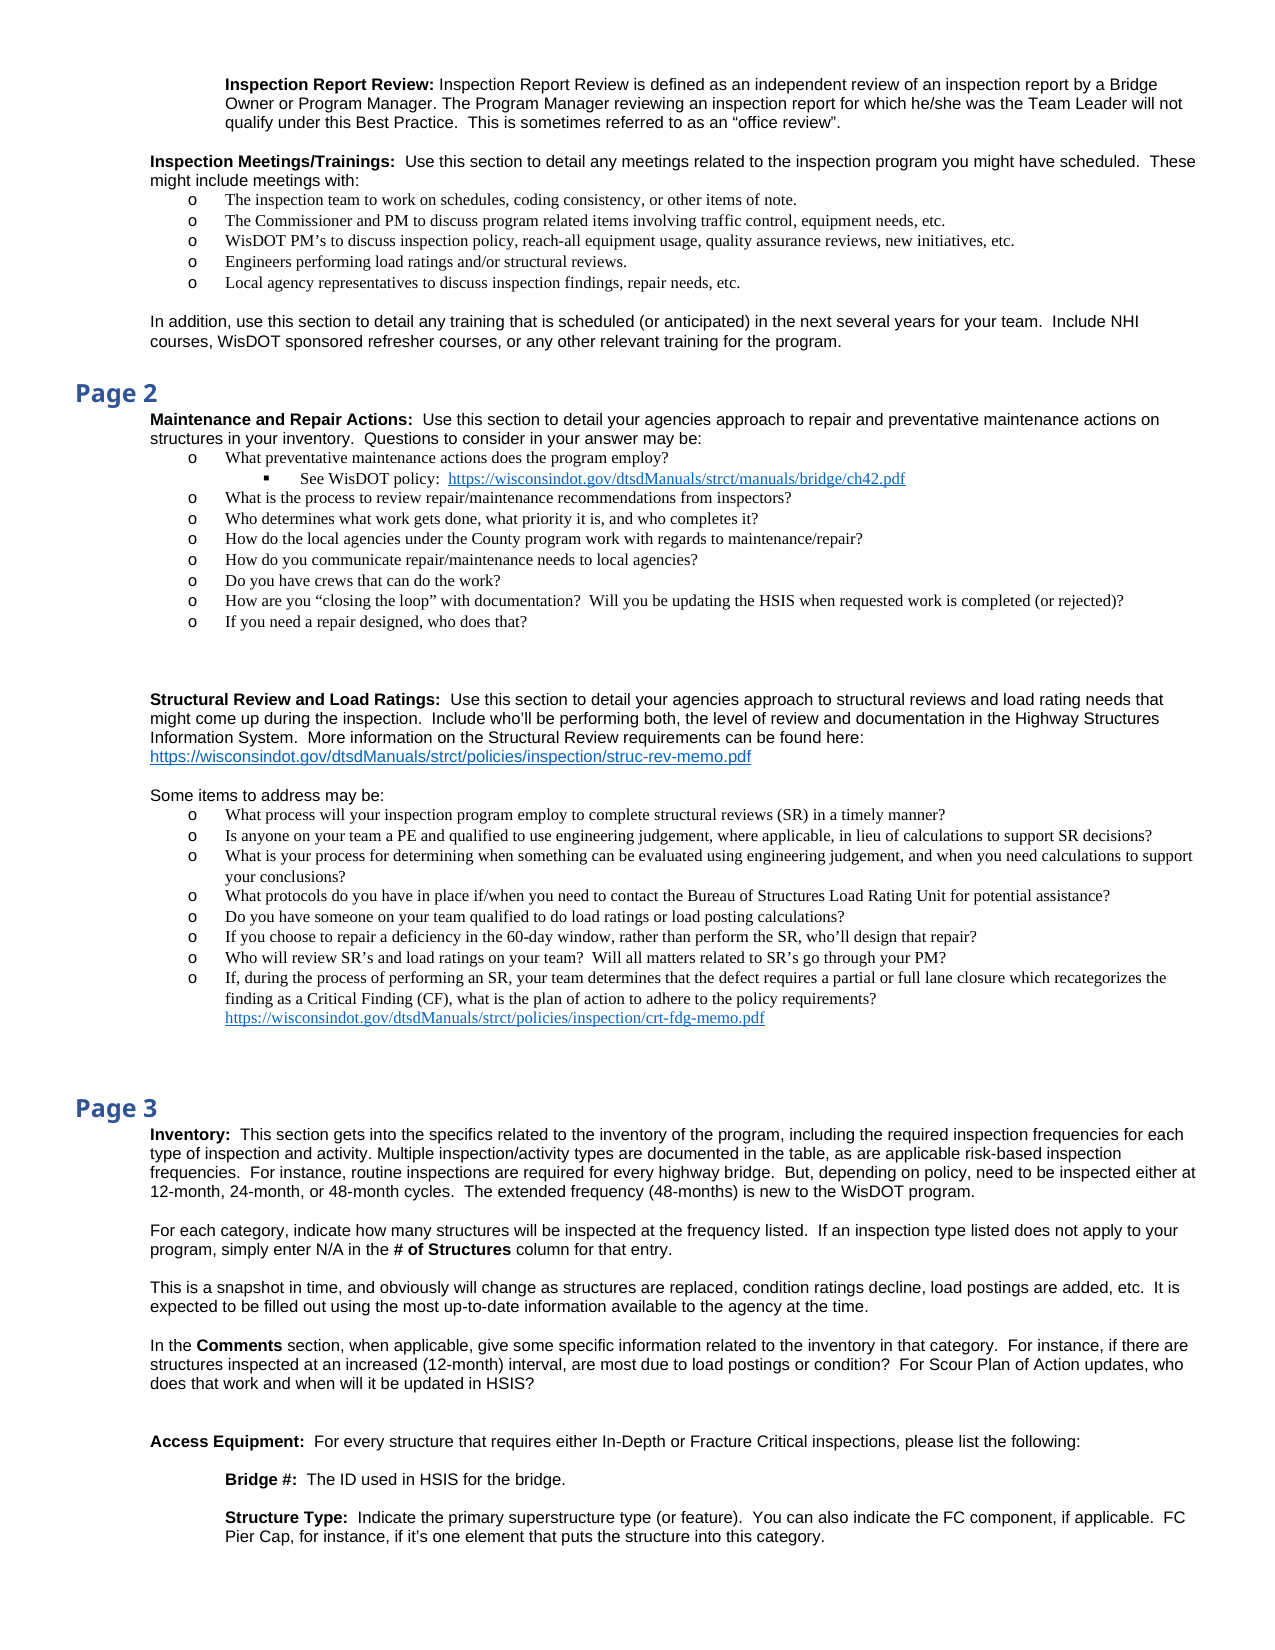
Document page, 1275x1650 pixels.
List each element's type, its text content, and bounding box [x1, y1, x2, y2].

text Structure Type: Indicate the primary superstructure type (or feature). You can also indicate the FC component, if applicable. FC Pier Cap, for instance, if it’s one element that puts the structure into this category. [225, 1508, 1200, 1546]
list What is the process to review repair/maintenance recommendations from inspectors? [187, 488, 1200, 508]
list Do you have someone on your team qualified to do load ratings or load posting calculations? [187, 906, 1200, 927]
list Local agency representatives to discuss inspection findings, repair needs, etc. [187, 272, 1200, 293]
list The Commissioner and PM to discuss program related items involving traffic control, equipment needs, etc. [187, 211, 1200, 231]
list See WisDOT policy: https://wisconsindot.gov/dtsdManuals/strct/manuals/bridge/ch42.pdf [262, 469, 1200, 488]
text For each category, indicate how many structures will be inspected at the frequency listed. If an inspection type listed does not apply to your program, simply enter N/A in the # of Structures column for that entry. [150, 1221, 1200, 1259]
subtitle Page 2 [75, 376, 1200, 410]
list If you choose to repair a deficiency in the 60-day window, rather than perform the SR, who’ll design that repair? [187, 927, 1200, 948]
list If, during the process of performing an SR, your team determines that the defect requires a partial or full lane closure which recategorizes the finding as a Critical Finding (CF), what is the plan of action to adhere to the policy requirements? https://wisconsindot.gov/dtsdManuals/strct/policies/inspection/crt-fdg-memo.pdf [187, 968, 1200, 1027]
list How are you “closing the loop” with documentation? Will you be updating the HSIS when requested work is completed (or rejected)? [187, 591, 1200, 612]
list The inspection team to work on schedules, coding consistency, or other items of note. [187, 190, 1200, 211]
text Some items to address may be: [150, 786, 1200, 805]
text Inspection Report Review: Inspection Report Review is defined as an independent review of an inspection report by a Bridge Owner or Program Manager. The Program Manager reviewing an inspection report for which he/she was the Team Leader will not qualify under this Best Practice. This is sometimes referred to as an “office review”. [225, 75, 1200, 132]
list Is anyone on your team a PE and qualified to use engineering judgement, where applicable, in lieu of calculations to support SR decisions? [187, 825, 1200, 846]
list Do you have crews that can do the work? [187, 570, 1200, 591]
list What protocols do you have in place if/when you need to contact the Bureau of Structures Load Rating Unit for potential assistance? [187, 886, 1200, 906]
list Engineers performing load ratings and/or structural reviews. [187, 252, 1200, 272]
list Who will review SR’s and load ratings on your team? Will all matters related to SR’s go through your PM? [187, 948, 1200, 968]
text Structural Review and Load Ratings: Use this section to detail your agencies approach to structural reviews and load rating needs that might come up during the inspection. Include who’ll be performing both, the level of review and documentation in the Highway Structures Information System. More information on the Structural Review requirements can be found here: https://wisconsindot.gov/dtsdManuals/strct/policies/inspection/struc-rev-memo.pdf [150, 690, 1200, 766]
text Bridge #: The ID used in HSIS for the bridge. [150, 1470, 1200, 1489]
list What preventative maintenance actions does the program employ? [187, 448, 1200, 469]
text Maintenance and Repair Actions: Use this section to detail your agencies approach to repair and preventative maintenance actions on structures in your inventory. Questions to consider in your answer may be: [150, 410, 1200, 448]
text Access Equipment: For every structure that requires either In-Depth or Fracture Critical inspections, please list the following: [150, 1431, 1200, 1451]
text Inventory: This section gets into the specifics related to the inventory of the program, including the required inspection frequencies for each type of inspection and activity. Multiple inspection/activity types are documented in the table, as are applicable risk-based inspection frequencies. For instance, routine inspections are required for every highway bridge. But, depending on policy, need to be inspected either at 12-month, 24-month, or 48-month cycles. The extended frequency (48-months) is new to the WisDOT program. [150, 1125, 1200, 1201]
list What process will your inspection program employ to complete structural reviews (SR) in a timely manner? [187, 805, 1200, 825]
list How do the local agencies under the County program work with regards to maintenance/repair? [187, 529, 1200, 550]
list What is your process for determining when something can be evaluated using engineering judgement, and when you need calculations to support your conclusions? [187, 846, 1200, 886]
text In addition, use this section to detail any training that is scheduled (or anticipated) in the next several years for your team. Include NHI courses, WisDOT sponsored refresher courses, or any other relevant training for the program. [150, 312, 1200, 351]
list How do you communicate repair/maintenance needs to local agencies? [187, 550, 1200, 570]
text Inspection Meetings/Trainings: Use this section to detail any meetings related to the inspection program you might have scheduled. These might include meetings with: [150, 152, 1200, 190]
list If you need a repair designed, who does that? [187, 612, 1200, 632]
text In the Comments section, when applicable, give some specific information related to the inventory in that category. For instance, if there are structures inspected at an increased (12-month) interval, are most due to load postings or condition? For Scour Plan of Action updates, who does that work and when will it be updated in HSIS? [150, 1336, 1200, 1393]
list Who determines what work gets done, what priority it is, and who completes it? [187, 508, 1200, 529]
text This is a snapshot in time, and obviously will change as structures are replaced, condition ratings decline, load postings are added, etc. It is expected to be filled out using the most up-to-date information available to the agency at the time. [150, 1278, 1200, 1316]
subtitle Page 3 [75, 1091, 1200, 1125]
list WisDOT PM’s to discuss inspection policy, reach-all equipment usage, quality assurance reviews, new initiatives, etc. [187, 231, 1200, 252]
